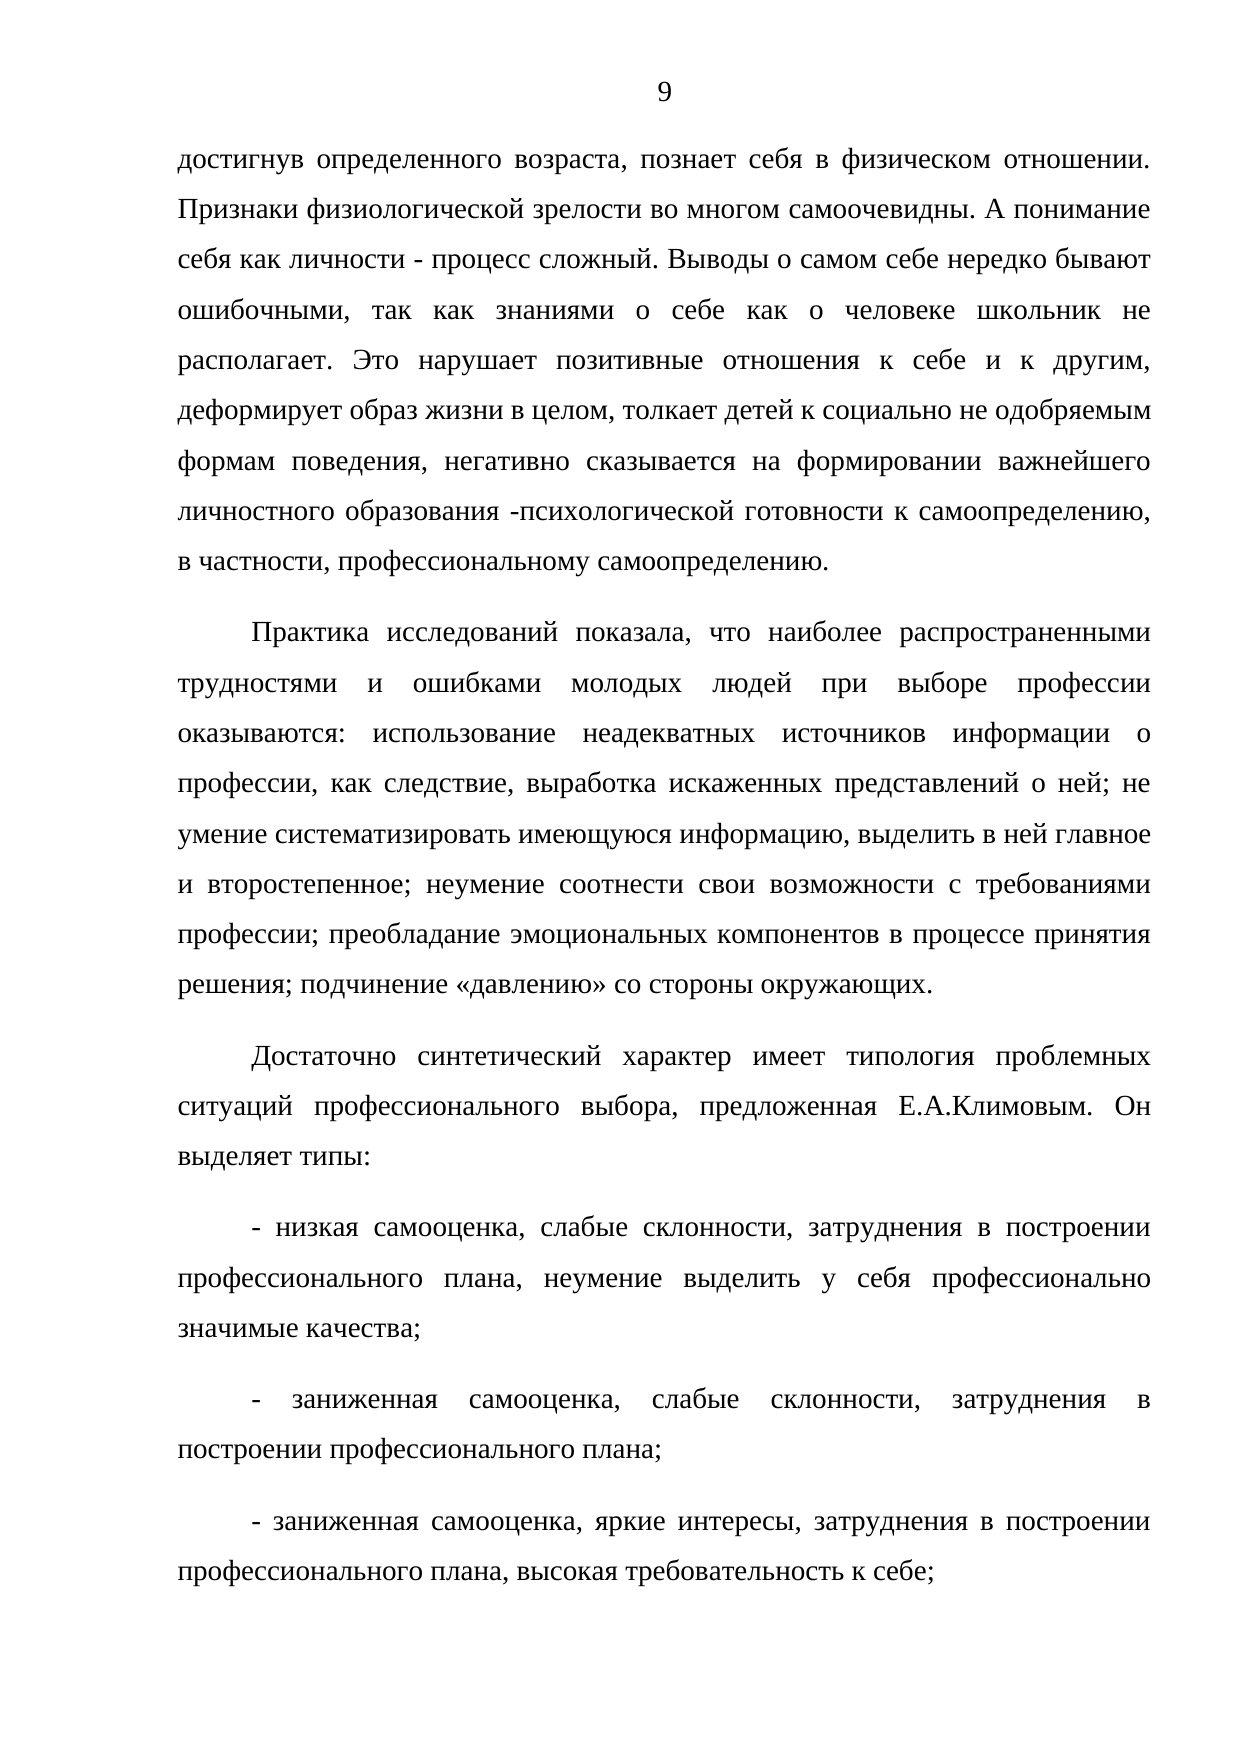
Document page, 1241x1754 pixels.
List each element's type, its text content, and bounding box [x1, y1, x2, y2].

text Достаточно синтетический характер имеет типология проблемных ситуаций профессионального выбора, предложенная Е.А.Климовым. Он выделяет типы: [177, 1038, 1152, 1172]
text - низкая самооценка, слабые склонности, затруднения в построении профессионального плана, неумение выделить у себя профессионально значимые качества; [177, 1209, 1152, 1344]
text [177, 141, 1152, 577]
text - заниженная самооценка, яркие интересы, затруднения в построении профессионального плана, высокая требовательность к себе; [177, 1503, 1152, 1587]
text - заниженная самооценка, слабые склонности, затруднения в построении профессионального плана; [177, 1381, 1152, 1465]
text Практика исследований показала, что наиболее распространенными трудностями и ошибками молодых людей при выборе профессии оказываются: использование неадекватных источников информации о профессии, как следствие, выработка искаженных представлений о ней; не умение систематизировать имеющуюся информацию, выделить в ней главное и второстепенное; неумение соотнести свои возможности с требованиями профессии; преобладание эмоциональных компонентов в процессе принятия решения; подчинение «давлению» со стороны окружающих. [177, 614, 1152, 1000]
